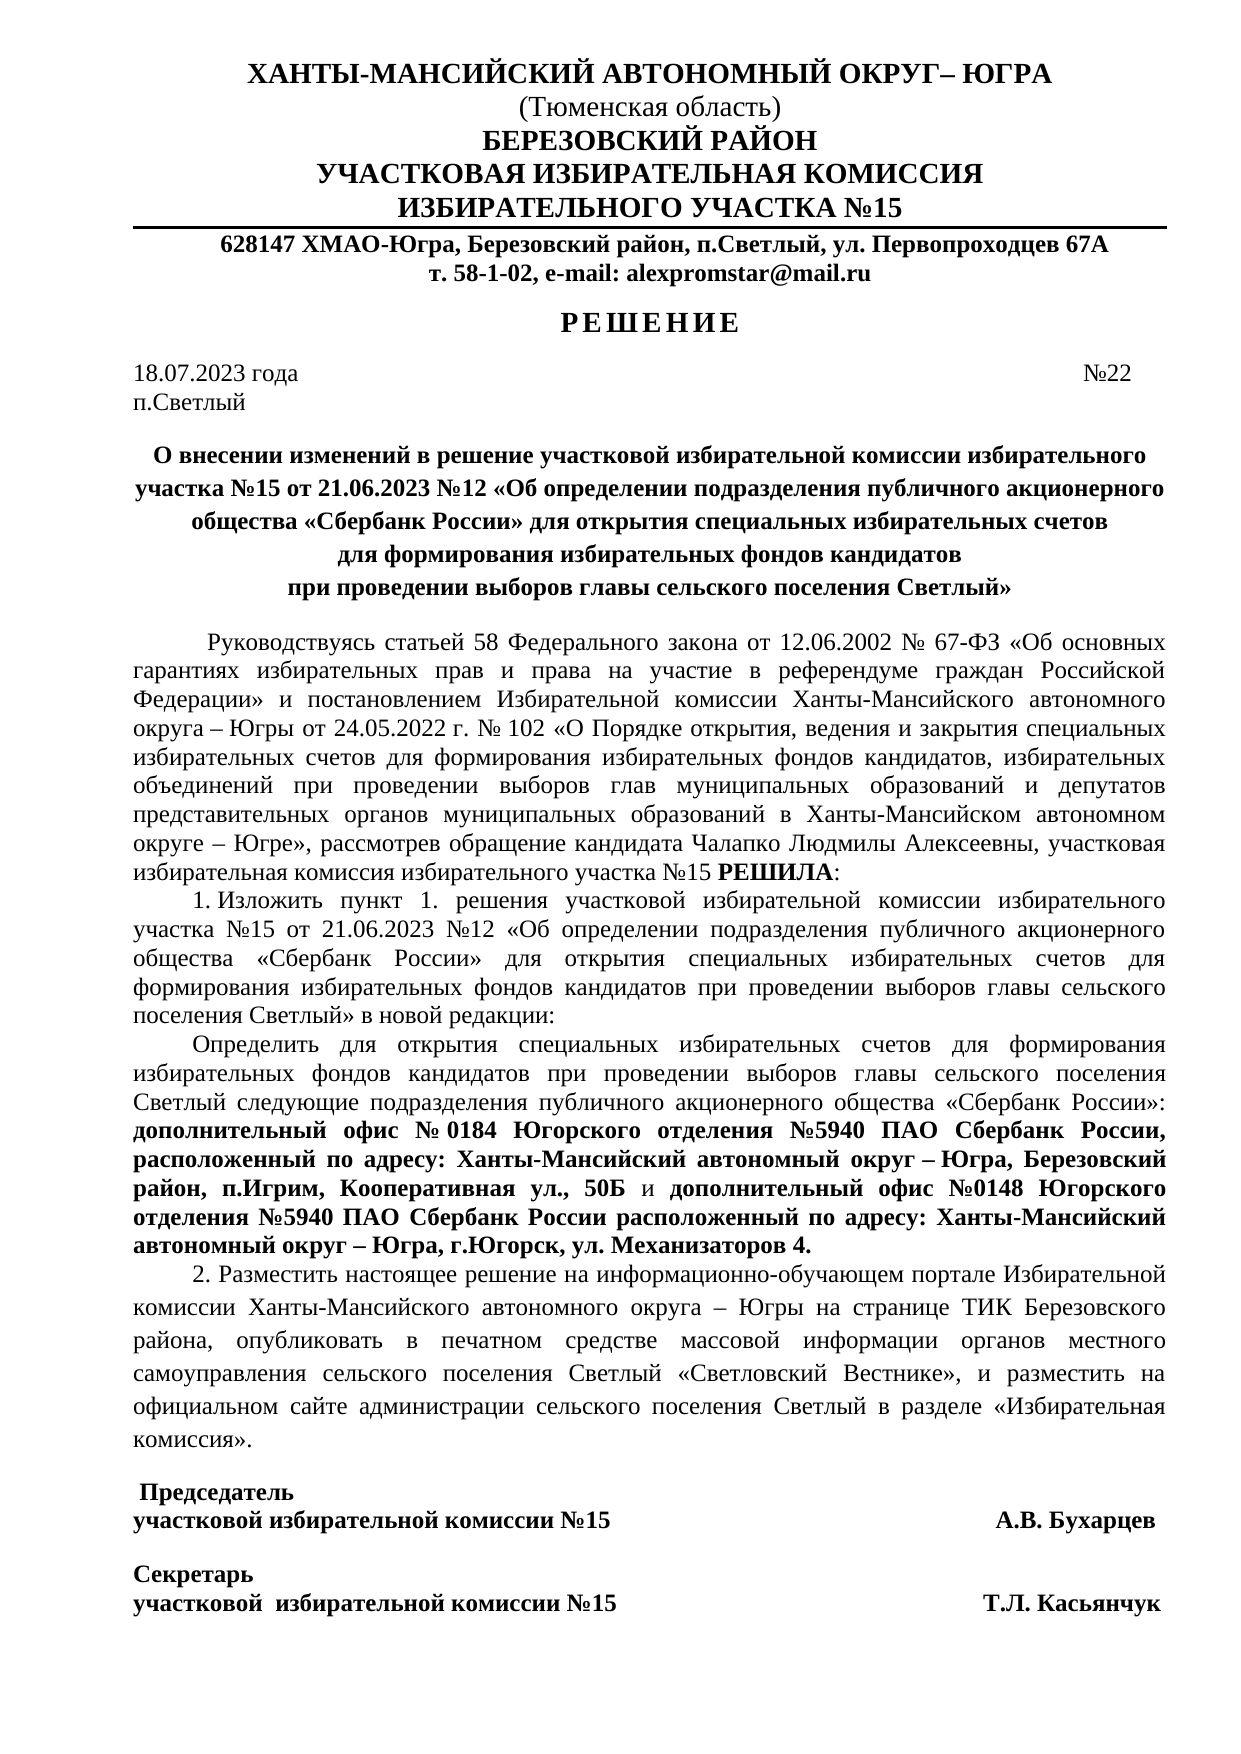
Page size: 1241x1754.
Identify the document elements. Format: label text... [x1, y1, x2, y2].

text Секретарь [133, 1559, 1167, 1588]
text Определить для открытия специальных избирательных счетов для формирования избирательных фондов кандидатов при проведении выборов главы сельского поселения Светлый следующие подразделения публичного акционерного общества «Сбербанк России»: дополнительный офис № 0184 Югорского отделения №5940 ПАО Сбербанк России, расположенный по адресу: Ханты-Мансийский автономный округ – Югра, Березовский район, п.Игрим, Кооперативная ул., 50Б и дополнительный офис №0148 Югорского отделения №5940 ПАО Сбербанк России расположенный по адресу: Ханты-Мансийский автономный округ – Югра, г.Югорск, ул. Механизаторов 4. [133, 1029, 1167, 1259]
text т. 58-1-02, e-mail: alexpromstar@mail.ru [133, 258, 1167, 286]
text Председатель [133, 1477, 1167, 1505]
text Руководствуясь статьей 58 Федерального закона от 12.06.2002 № 67-ФЗ «Об основных гарантиях избирательных прав и права на участие в референдуме граждан Российской Федерации» и постановлением Избирательной комиссии Ханты-Мансийского автономного округа – Югры от 24.05.2022 г. № 102 «О Порядке открытия, ведения и закрытия специальных избирательных счетов для формирования избирательных фондов кандидатов, избирательных объединений при проведении выборов глав муниципальных образований и депутатов представительных органов муниципальных образований в Ханты-Мансийском автономном округе – Югре», рассмотрев обращение кандидата Чалапко Людмилы Алексеевны, участковая избирательная комиссия избирательного участка №15 РЕШИЛА: [133, 627, 1167, 886]
text РЕШЕНИЕ [133, 306, 1167, 339]
text 1. Изложить пункт 1. решения участковой избирательной комиссии избирательного участка №15 от 21.06.2023 №12 «Об определении подразделения публичного акционерного общества «Сбербанк России» для открытия специальных избирательных счетов для формирования избирательных фондов кандидатов при проведении выборов главы сельского поселения Светлый» в новой редакции: [133, 886, 1167, 1029]
text для формирования избирательных фондов кандидатов [133, 539, 1167, 568]
text п.Светлый [133, 387, 1167, 416]
text ИЗБИРАТЕЛЬНОГО УЧАСТКА №15 [133, 190, 1167, 226]
text при проведении выборов главы сельского поселения Светлый» [133, 572, 1167, 601]
text участковой избирательной комиссии №15 А.В. Бухарцев [133, 1505, 1167, 1534]
text 18.07.2023 года №22 [133, 358, 1167, 387]
text УЧАСТКОВАЯ ИЗБИРАТЕЛЬНАЯ КОМИССИЯ [133, 157, 1167, 190]
text 2. Разместить настоящее решение на информационно-обучающем портале Избирательной комиссии Ханты-Мансийского автономного округа – Югры на странице ТИК Березовского района, опубликовать в печатном средстве массовой информации органов местного самоуправления сельского поселения Светлый «Светловский Вестнике», и разместить на официальном сайте администрации сельского поселения Светлый в разделе «Избирательная комиссия». [133, 1259, 1167, 1453]
text БЕРЕЗОВСКИЙ РАЙОН [133, 123, 1167, 157]
text О внесении изменений в решение участковой избирательной комиссии избирательного участка №15 от 21.06.2023 №12 «Об определении подразделения публичного акционерного общества «Сбербанк России» для открытия специальных избирательных счетов [133, 440, 1167, 534]
text (Тюменская область) [133, 89, 1167, 123]
text ХАНТЫ-МАНСИЙСКИЙ АВТОНОМНЫЙ ОКРУГ– ЮГРА [133, 56, 1167, 89]
title 628147 ХМАО-Югра, Березовский район, п.Светлый, ул. Первопроходцев 67А [162, 229, 1167, 258]
text участковой избирательной комиссии №15 Т.Л. Касьянчук [133, 1588, 1167, 1617]
